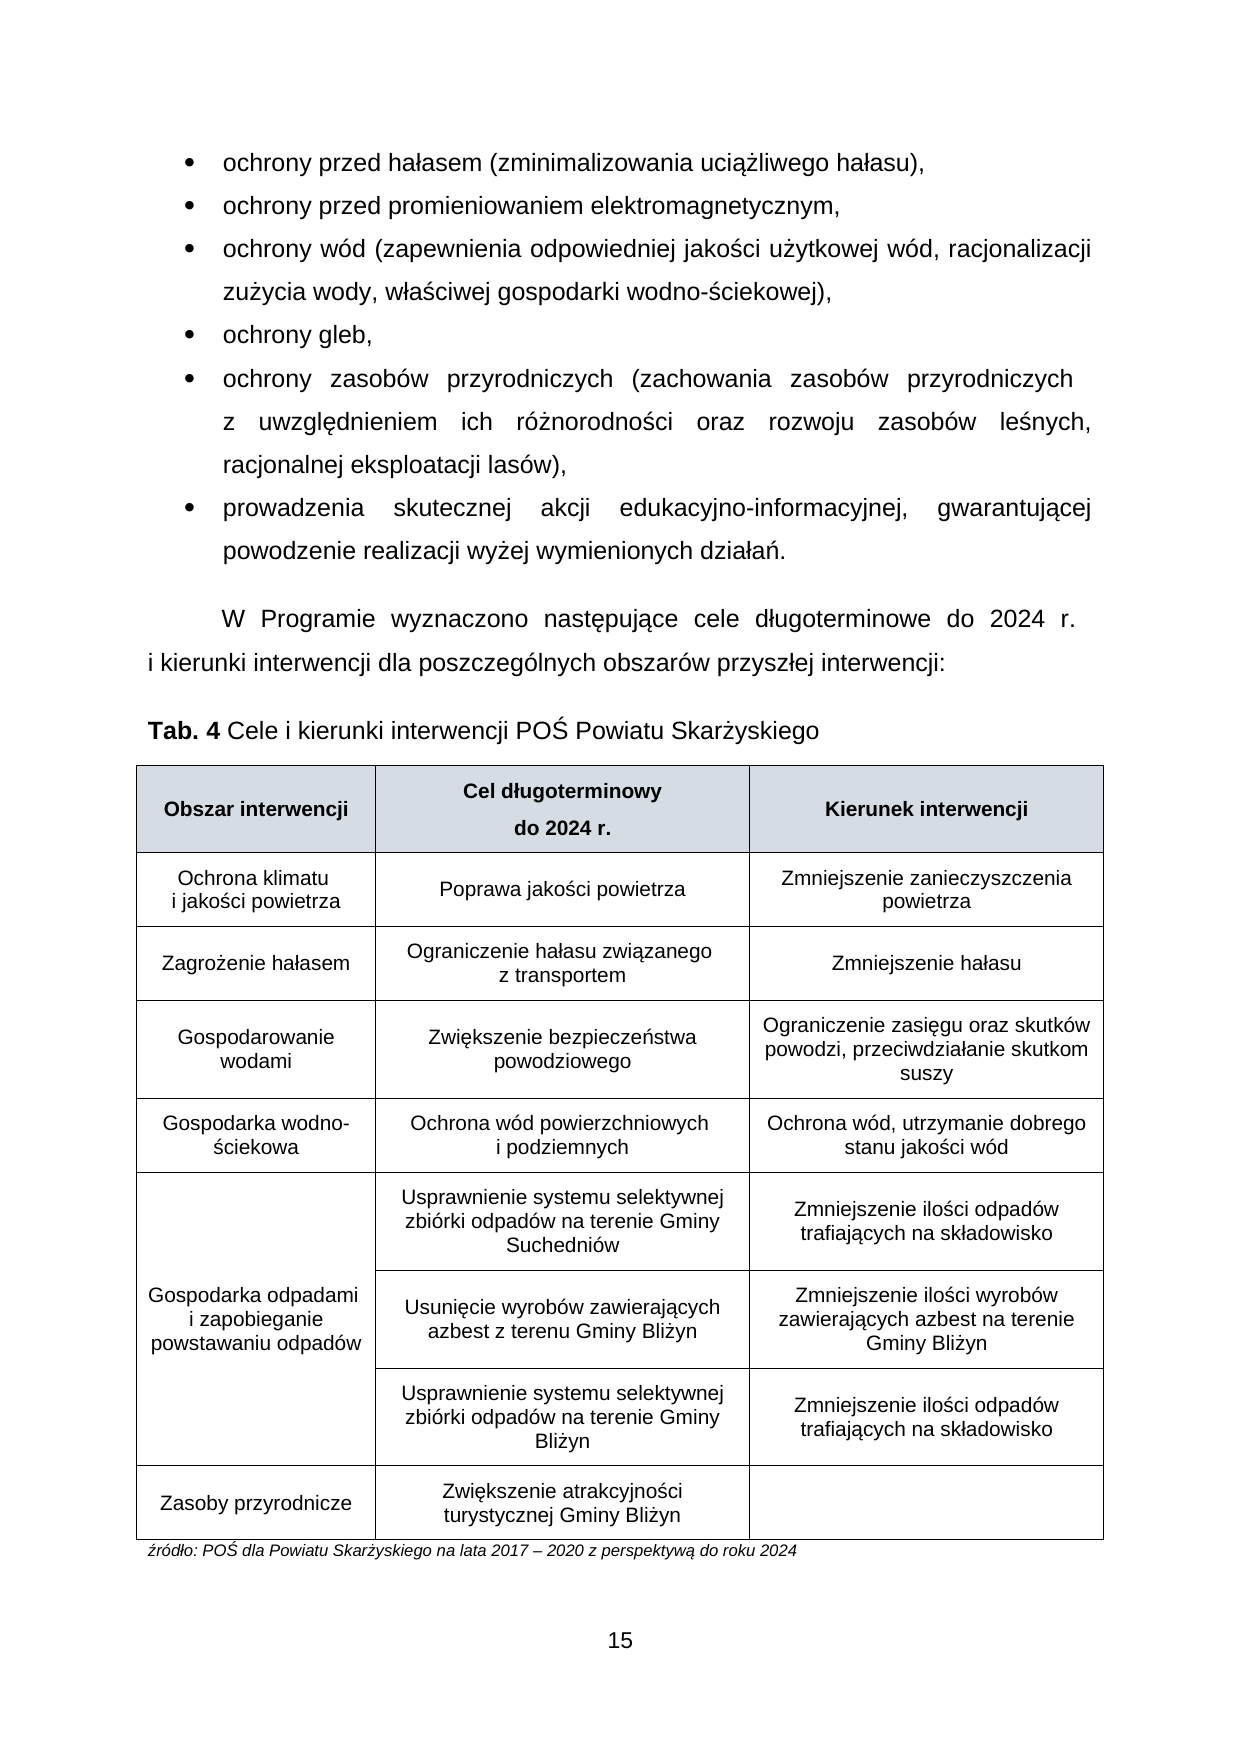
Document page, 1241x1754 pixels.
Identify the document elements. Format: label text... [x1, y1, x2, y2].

table_cell Zasoby przyrodnicze [137, 1466, 375, 1539]
table_cell Ochrona wód, utrzymanie dobrego stanu jakości wód [750, 1099, 1103, 1172]
table_cell Ochrona wód powierzchniowych i podziemnych [376, 1099, 749, 1172]
table_cell Ochrona klimatu i jakości powietrza [137, 853, 375, 926]
table_header Cel długoterminowy do 2024 r. [376, 766, 749, 852]
list ochrony gleb, [185, 320, 1093, 349]
list prowadzenia skutecznej akcji edukacyjno-informacyjnej, gwarantującej powodzenie realizacji wyżej wymienionych działań. [185, 493, 1093, 565]
table_cell Zmniejszenie ilości odpadów trafiających na składowisko [750, 1173, 1103, 1269]
table_cell Zmniejszenie hałasu [750, 927, 1103, 1000]
table_cell Zwiększenie bezpieczeństwa powodziowego [376, 1001, 749, 1098]
table_cell Ograniczenie hałasu związanego z transportem [376, 927, 749, 1000]
table_header Kierunek interwencji [750, 766, 1103, 852]
table_cell Gospodarka wodno-ściekowa [137, 1099, 375, 1172]
table_cell Gospodarka odpadami i zapobieganie powstawaniu odpadów [137, 1173, 375, 1465]
table_header Obszar interwencji [137, 766, 375, 852]
list ochrony przed promieniowaniem elektromagnetycznym, [185, 191, 1093, 220]
table_cell Zwiększenie atrakcyjności turystycznej Gminy Bliżyn [376, 1466, 749, 1539]
text W Programie wyznaczono następujące cele długoterminowe do 2024 r. i kierunki interwencji dla poszczególnych obszarów przyszłej interwencji: [148, 604, 1093, 676]
list ochrony przed hałasem (zminimalizowania uciążliwego hałasu), [185, 148, 1093, 176]
table_cell Ograniczenie zasięgu oraz skutków powodzi, przeciwdziałanie skutkom suszy [750, 1001, 1103, 1098]
table_cell Zagrożenie hałasem [137, 927, 375, 1000]
table_cell Gospodarowanie wodami [137, 1001, 375, 1098]
text Tab. 4 Cele i kierunki interwencji POŚ Powiatu Skarżyskiego [148, 716, 1093, 744]
text źródło: POŚ dla Powiatu Skarżyskiego na lata 2017 – 2020 z perspektywą do roku 2024 [148, 1540, 1093, 1559]
table_cell Poprawa jakości powietrza [376, 853, 749, 926]
table_cell Zmniejszenie zanieczyszczenia powietrza [750, 853, 1103, 926]
table_cell Zmniejszenie ilości wyrobów zawierających azbest na terenie Gminy Bliżyn [750, 1271, 1103, 1367]
table_cell Usprawnienie systemu selektywnej zbiórki odpadów na terenie Gminy Bliżyn [376, 1369, 749, 1465]
list ochrony zasobów przyrodniczych (zachowania zasobów przyrodniczych z uwzględnieniem ich różnorodności oraz rozwoju zasobów leśnych, racjonalnej eksploatacji lasów), [185, 364, 1093, 479]
list ochrony wód (zapewnienia odpowiedniej jakości użytkowej wód, racjonalizacji zużycia wody, właściwej gospodarki wodno-ściekowej), [185, 234, 1093, 306]
table_cell Zmniejszenie ilości odpadów trafiających na składowisko [750, 1369, 1103, 1465]
table_cell [750, 1466, 1103, 1539]
table_cell Usprawnienie systemu selektywnej zbiórki odpadów na terenie Gminy Suchedniów [376, 1173, 749, 1269]
table_cell Usunięcie wyrobów zawierających azbest z terenu Gminy Bliżyn [376, 1271, 749, 1367]
